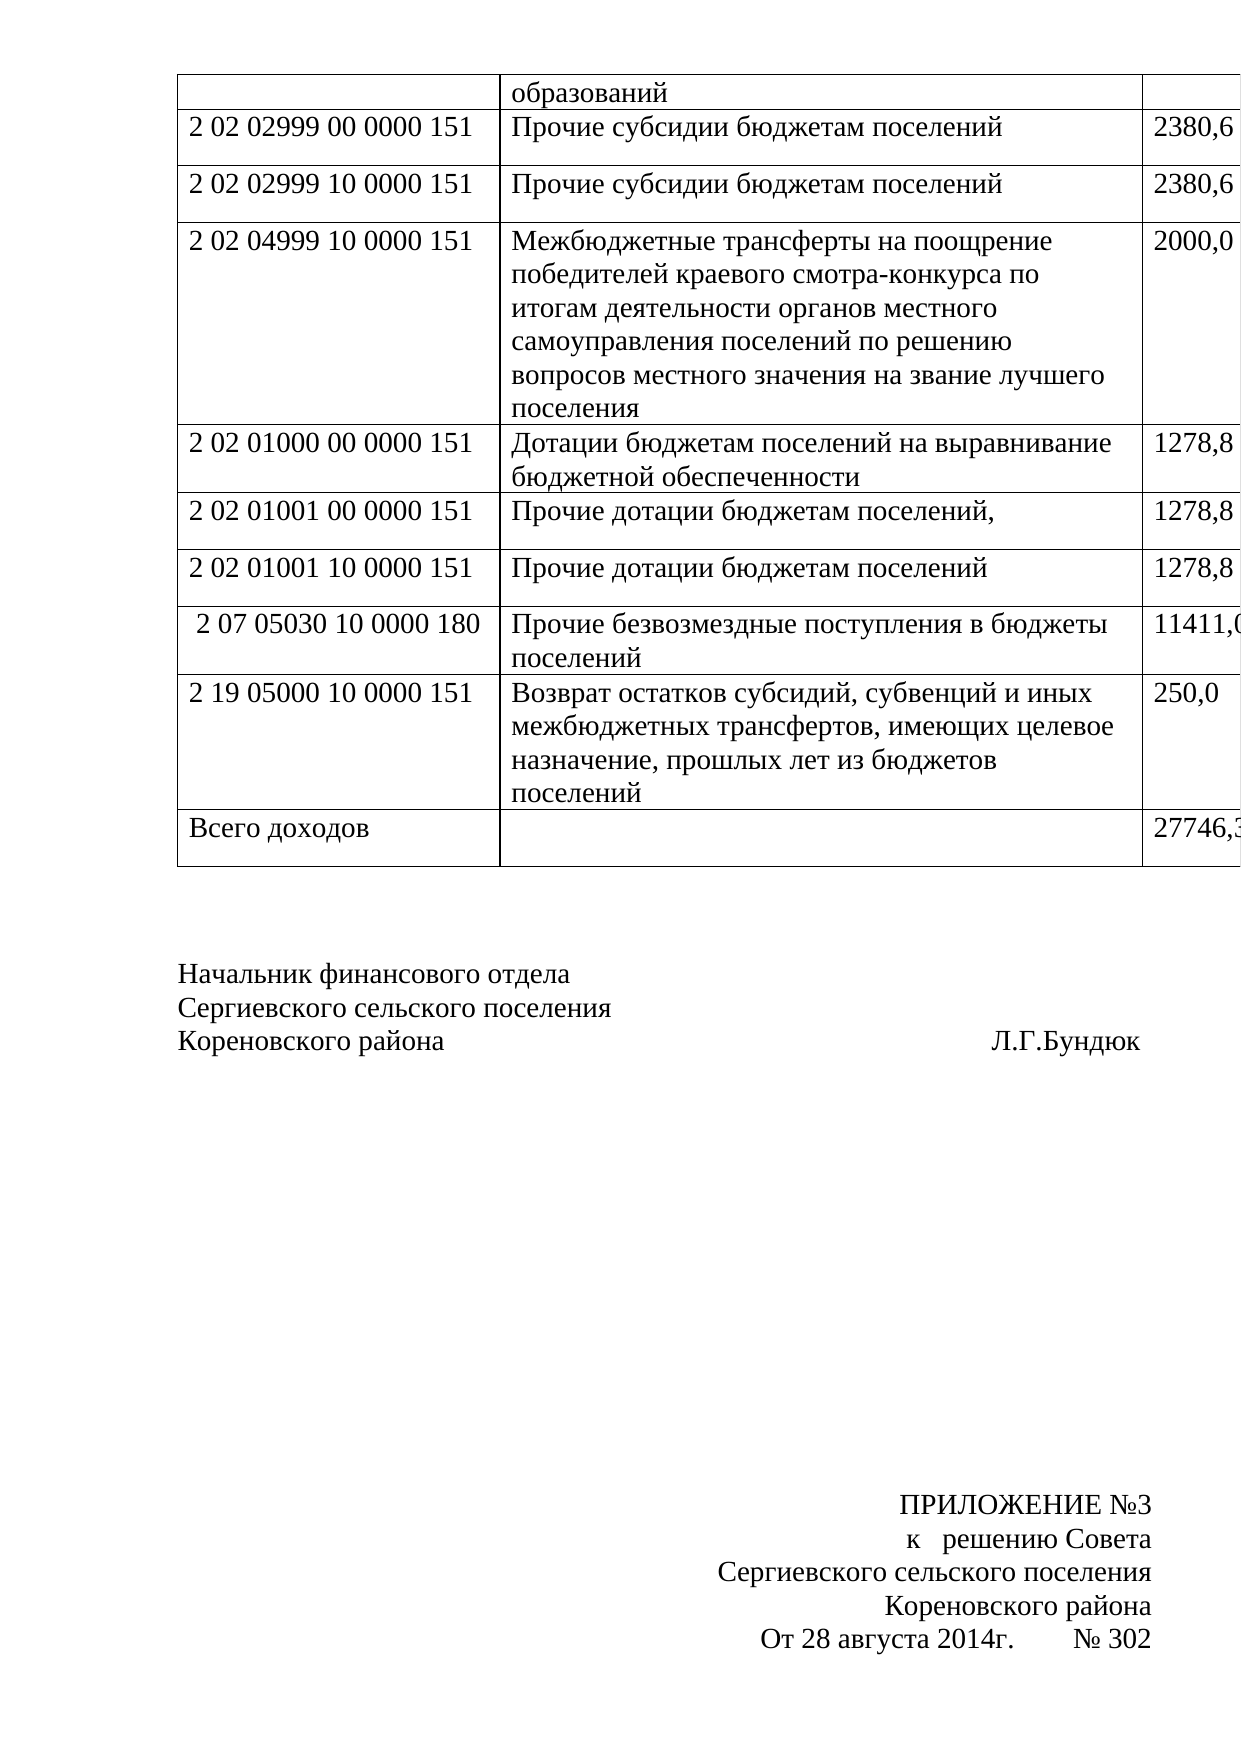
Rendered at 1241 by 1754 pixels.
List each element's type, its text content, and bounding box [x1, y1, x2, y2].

text Сергиевского сельского поселения [177, 1554, 1152, 1588]
table_cell 2 02 02999 00 0000 151 [178, 110, 499, 165]
text Кореновского района [177, 1588, 1152, 1621]
table_cell Возврат остатков субсидий, субвенций и иных межбюджетных трансфертов, имеющих целевое назначение, прошлых лет из бюджетов поселений [501, 675, 1142, 809]
table_cell 2 07 05030 10 0000 180 [178, 607, 499, 674]
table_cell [178, 75, 499, 108]
table_cell Межбюджетные трансферты на поощрение победителей краевого смотра-конкурса по итогам деятельности органов местного самоуправления поселений по решению вопросов местного значения на звание лучшего поселения [501, 223, 1142, 424]
table_cell Прочие субсидии бюджетам поселений [501, 110, 1142, 165]
table_cell 27746,3 [1143, 810, 1240, 866]
table_cell 2000,0 [1143, 223, 1240, 424]
table_cell 2 02 01000 00 0000 151 [178, 425, 499, 492]
table_cell 250,0 [1143, 675, 1240, 809]
text Начальник финансового отдела [177, 956, 1152, 990]
table_cell Прочие безвозмездные поступления в бюджеты поселений [501, 607, 1142, 674]
table_cell 11411,0 [1143, 607, 1240, 674]
table_cell 2380,6 [1143, 166, 1240, 222]
table_cell Всего доходов [178, 810, 499, 866]
text ПРИЛОЖЕНИЕ №3 [177, 1487, 1152, 1521]
text От 28 августа 2014г. № 302 [177, 1621, 1152, 1655]
table_cell Прочие субсидии бюджетам поселений [501, 166, 1142, 222]
table_cell 2 19 05000 10 0000 151 [178, 675, 499, 809]
text Кореновского района Л.Г.Бундюк [177, 1023, 1152, 1057]
table_cell 2 02 01001 10 0000 151 [178, 550, 499, 606]
table_cell Прочие дотации бюджетам поселений [501, 550, 1142, 606]
table_cell Дотации бюджетам поселений на выравнивание бюджетной обеспеченности [501, 425, 1142, 492]
table_cell 1278,8 [1143, 425, 1240, 492]
table_cell 1278,8 [1143, 550, 1240, 606]
table_cell [501, 810, 1142, 866]
table_cell 2 02 02999 10 0000 151 [178, 166, 499, 222]
table_cell 2 02 01001 00 0000 151 [178, 493, 499, 549]
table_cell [501, 75, 1142, 108]
table_cell 1278,8 [1143, 493, 1240, 549]
table_cell [1143, 75, 1240, 108]
table_cell Прочие дотации бюджетам поселений, [501, 493, 1142, 549]
table_cell 2 02 04999 10 0000 151 [178, 223, 499, 424]
text к решению Совета [177, 1521, 1152, 1554]
text Сергиевского сельского поселения [177, 990, 1152, 1023]
table_cell 2380,6 [1143, 110, 1240, 165]
